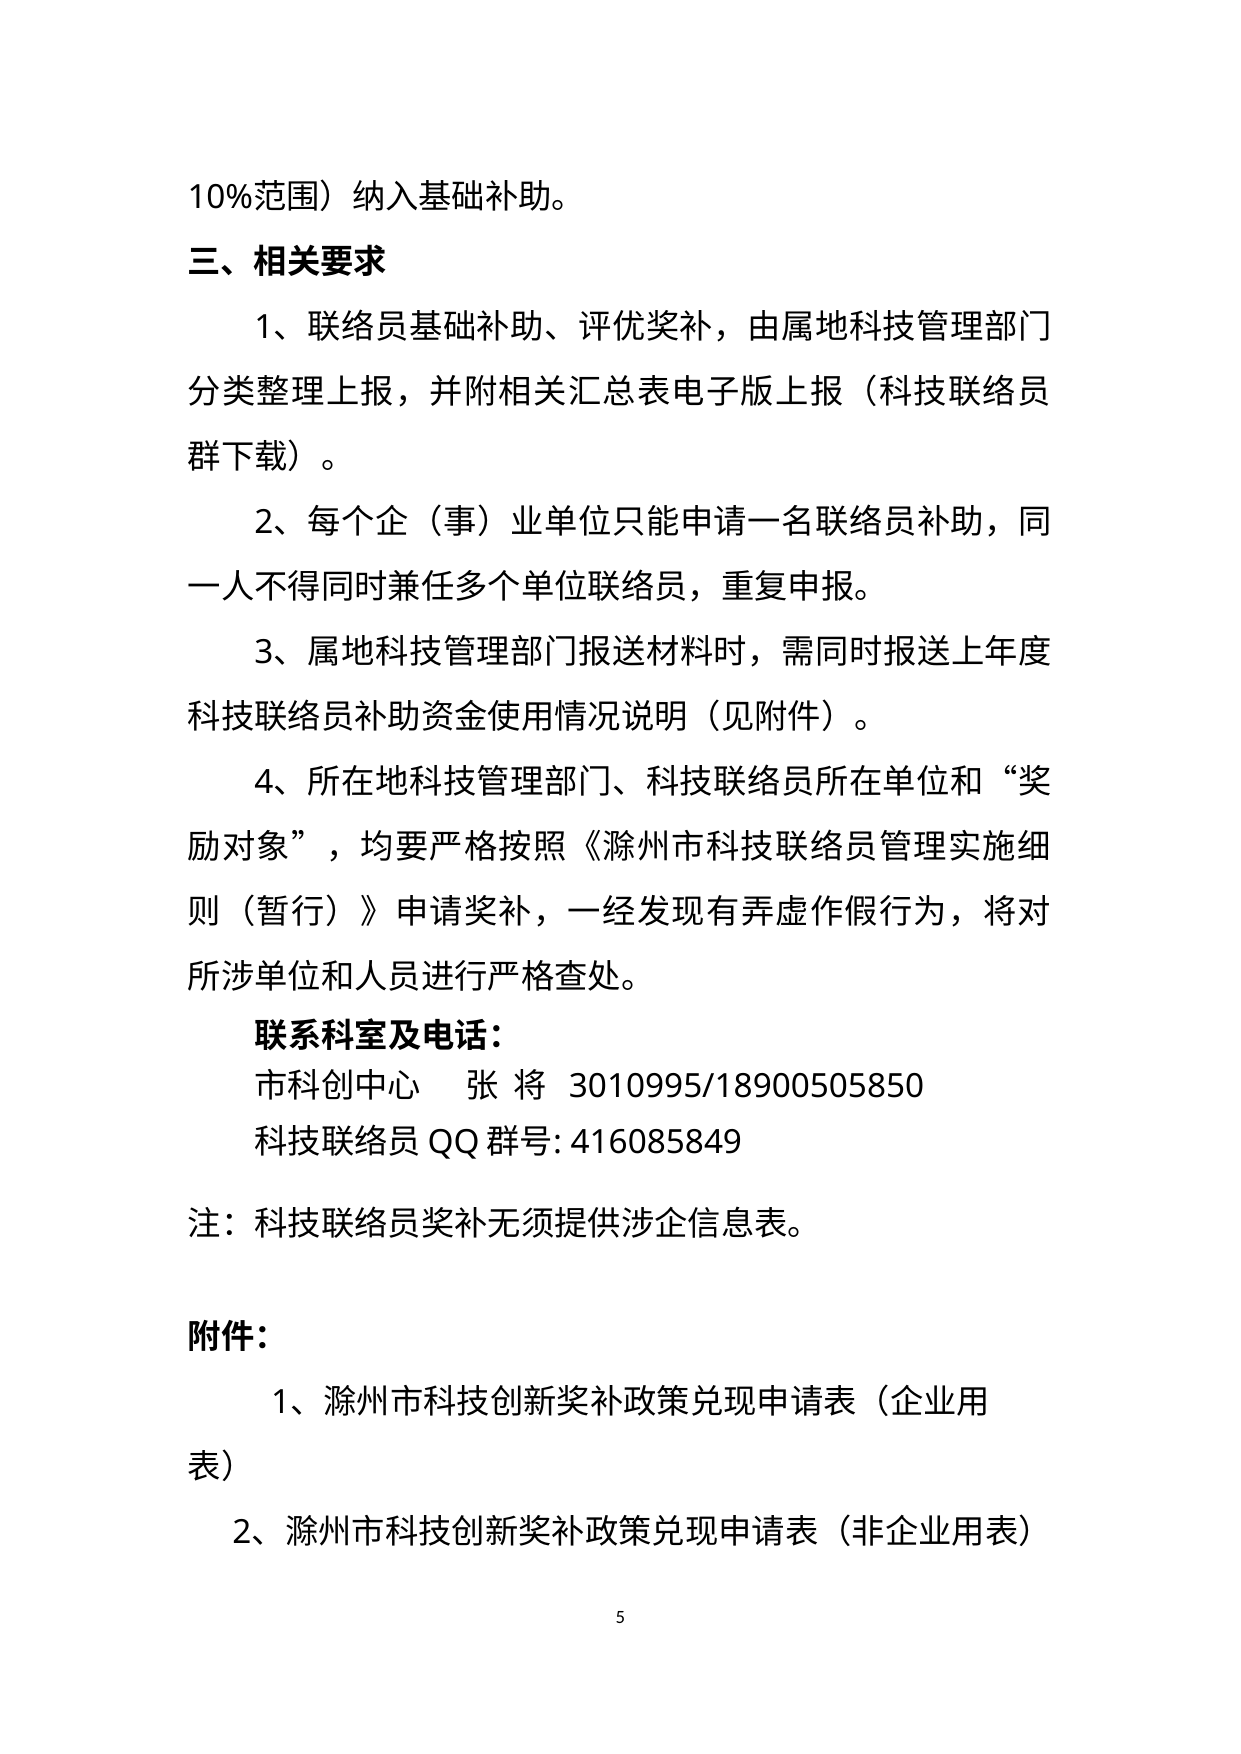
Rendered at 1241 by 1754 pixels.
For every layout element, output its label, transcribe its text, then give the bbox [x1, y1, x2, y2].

text 联系科室及电话： [187, 1007, 1053, 1057]
text 3、属地科技管理部门报送材料时，需同时报送上年度科技联络员补助资金使用情况说明（见附件）。 [187, 617, 1053, 747]
text 市科创中心 张 将 3010995/18900505850 [187, 1057, 1053, 1107]
text 三、相关要求 [187, 227, 1053, 292]
text 1、联络员基础补助、评优奖补，由属地科技管理部门分类整理上报，并附相关汇总表电子版上报（科技联络员群下载）。 [187, 292, 1053, 487]
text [187, 162, 1053, 227]
text 4、所在地科技管理部门、科技联络员所在单位和“奖励对象”，均要严格按照《滁州市科技联络员管理实施细则（暂行）》申请奖补，一经发现有弄虚作假行为，将对所涉单位和人员进行严格查处。 [187, 747, 1053, 1007]
text 科技联络员QQ群号: 416085849 [187, 1107, 1053, 1172]
text 2、滁州市科技创新奖补政策兑现申请表（非企业用表） [187, 1497, 1053, 1562]
text 1、滁州市科技创新奖补政策兑现申请表（企业用表） [187, 1367, 1053, 1497]
text 注：科技联络员奖补无须提供涉企信息表。 [187, 1188, 1053, 1253]
text 附件： [187, 1302, 1053, 1367]
text 2、每个企（事）业单位只能申请一名联络员补助，同一人不得同时兼任多个单位联络员，重复申报。 [187, 487, 1053, 617]
